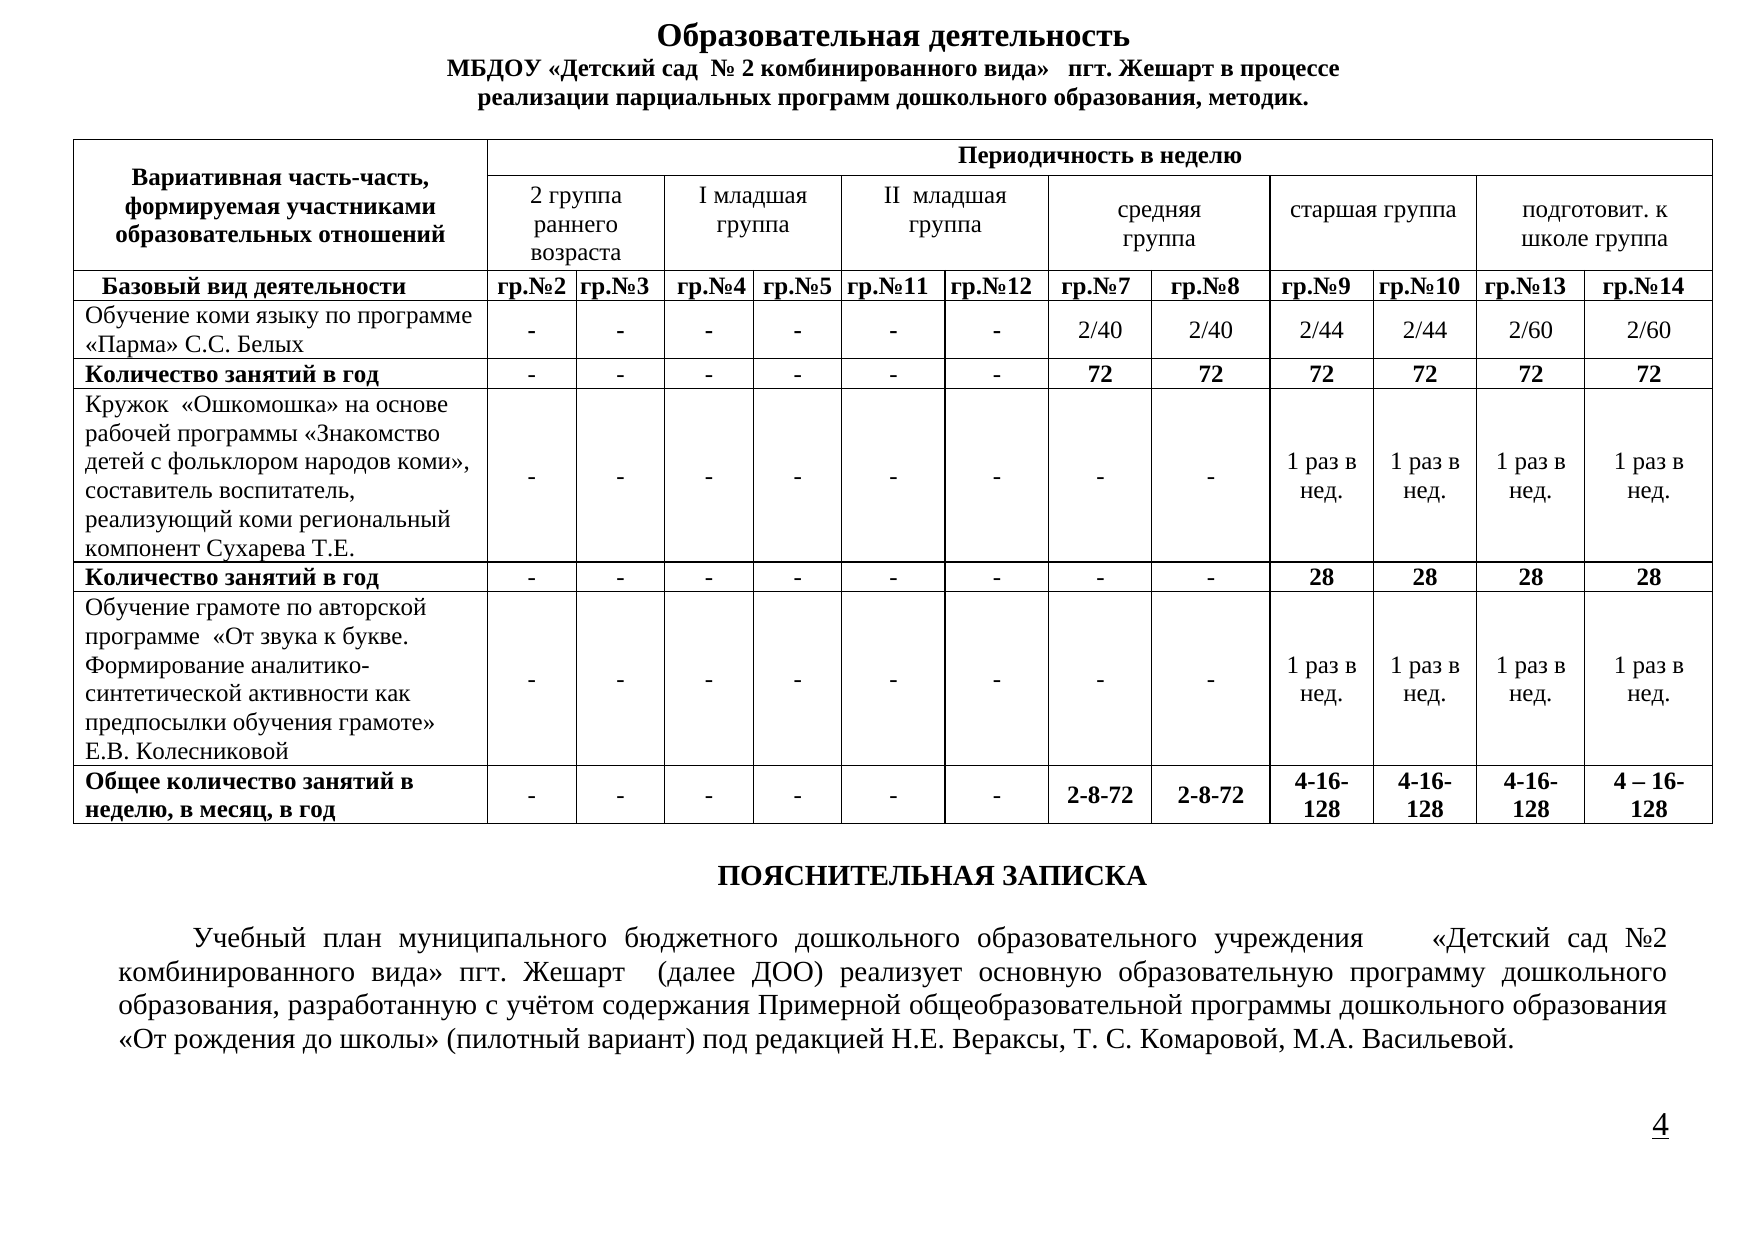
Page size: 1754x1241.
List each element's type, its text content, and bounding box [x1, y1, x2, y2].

table_cell гр.№5 [754, 271, 841, 299]
text Образовательная деятельность [118, 15, 1668, 53]
table_cell - [754, 766, 841, 823]
table_cell гр.№11 [842, 271, 944, 299]
table_cell - [946, 301, 1048, 358]
table_cell 28 [1271, 563, 1373, 591]
table_cell - [577, 592, 664, 765]
table_cell 72 [1374, 359, 1476, 388]
table_cell - [946, 389, 1048, 561]
table_cell 2 группа раннего возраста [488, 176, 664, 270]
table_cell - [946, 359, 1048, 388]
table_cell 2/60 [1477, 301, 1584, 358]
table_cell - [1049, 563, 1151, 591]
table_cell гр.№8 [1152, 271, 1269, 299]
table_cell - [842, 389, 944, 561]
table_cell Общее количество занятий в неделю, в месяц, в год [74, 766, 487, 823]
table_cell 4-16-128 [1477, 766, 1584, 823]
table_cell гр.№13 [1477, 271, 1584, 299]
table_cell гр.№14 [1585, 271, 1712, 299]
table_cell - [754, 301, 841, 358]
table_cell 1 раз в нед. [1477, 389, 1584, 561]
table_header Вариативная часть-часть, формируемая участниками образовательных отношений [74, 140, 487, 270]
text Учебный план муниципального бюджетного дошкольного образовательного учреждения «Детский сад №2 комбинированного вида» пгт. Жешарт (далее ДОО) реализует основную образовательную программу дошкольного образования, разработанную с учётом содержания Примерной общеобразовательной программы дошкольного образования «От рождения до школы» (пилотный вариант) под редакцией Н.Е. Вераксы, Т. С. Комаровой, М.А. Васильевой. [118, 920, 1668, 1054]
table_cell - [842, 766, 944, 823]
table_cell - [665, 389, 753, 561]
table_cell - [665, 359, 753, 388]
table_cell - [577, 301, 664, 358]
table_cell 4 – 16- 128 [1585, 766, 1712, 823]
table_cell - [842, 359, 944, 388]
text реализации парциальных программ дошкольного образования, методик. [118, 82, 1668, 111]
table_cell - [488, 359, 576, 388]
table_cell старшая группа [1271, 176, 1476, 270]
table_cell 72 [1271, 359, 1373, 388]
table_cell - [577, 563, 664, 591]
table_cell 28 [1477, 563, 1584, 591]
table_cell 2/60 [1585, 301, 1712, 358]
table_cell - [488, 592, 576, 765]
table_cell гр.№4 [665, 271, 753, 299]
table_cell - [488, 563, 576, 591]
table_cell - [1152, 592, 1269, 765]
table_cell - [842, 301, 944, 358]
table_cell - [946, 563, 1048, 591]
table_cell 72 [1477, 359, 1584, 388]
table_cell - [842, 592, 944, 765]
table_cell - [754, 563, 841, 591]
table_cell II младшая группа [842, 176, 1048, 270]
table_cell I младшая группа [665, 176, 841, 270]
table_cell 1 раз в нед. [1585, 592, 1712, 765]
table_cell 28 [1374, 563, 1476, 591]
table_cell - [1049, 389, 1151, 561]
table_cell - [754, 359, 841, 388]
table_cell 4-16-128 [1374, 766, 1476, 823]
table_cell Кружок «Ошкомошка» на основе рабочей программы «Знакомство детей с фольклором народов коми», составитель воспитатель, реализующий коми региональный компонент Сухарева Т.Е. [74, 389, 487, 561]
table_cell - [1152, 563, 1269, 591]
table_cell Обучение грамоте по авторской программе «От звука к букве. Формирование аналитико-синтетической активности как предпосылки обучения грамоте» Е.В. Колесниковой [74, 592, 487, 765]
table_cell подготовит. к школе группа [1477, 176, 1712, 270]
table_cell 1 раз в нед. [1477, 592, 1584, 765]
table_cell 2/44 [1271, 301, 1373, 358]
table_cell - [488, 766, 576, 823]
table_cell гр.№9 [1271, 271, 1373, 299]
table_cell гр.№10 [1374, 271, 1476, 299]
table_cell Количество занятий в год [74, 359, 487, 388]
table_cell 1 раз в нед. [1271, 389, 1373, 561]
table_cell 72 [1049, 359, 1151, 388]
table_cell 2/40 [1049, 301, 1151, 358]
table_cell средняя группа [1049, 176, 1269, 270]
table_cell - [842, 563, 944, 591]
table_cell 28 [1585, 563, 1712, 591]
table_cell - [754, 389, 841, 561]
table_cell 4-16-128 [1271, 766, 1373, 823]
table_cell 1 раз в нед. [1374, 389, 1476, 561]
table_cell 2/40 [1152, 301, 1269, 358]
table_cell 2-8-72 [1152, 766, 1269, 823]
table_cell 1 раз в нед. [1374, 592, 1476, 765]
table_cell - [946, 766, 1048, 823]
table_cell 2-8-72 [1049, 766, 1151, 823]
table_cell гр.№2 [488, 271, 576, 299]
table_cell - [754, 592, 841, 765]
table_cell 1 раз в нед. [1271, 592, 1373, 765]
table_cell - [1049, 592, 1151, 765]
table_cell - [1152, 389, 1269, 561]
table_cell 1 раз в нед. [1585, 389, 1712, 561]
table_cell - [665, 301, 753, 358]
table_cell - [488, 389, 576, 561]
table_cell гр.№3 [577, 271, 664, 299]
table_cell - [577, 359, 664, 388]
table_cell гр.№12 [946, 271, 1048, 299]
table_cell - [946, 592, 1048, 765]
table_cell 72 [1152, 359, 1269, 388]
table_cell Количество занятий в год [74, 563, 487, 591]
table_cell - [577, 389, 664, 561]
table_cell - [665, 563, 753, 591]
table_cell Базовый вид деятельности [74, 271, 487, 299]
text МБДОУ «Детский сад № 2 комбинированного вида» пгт. Жешарт в процессе [118, 53, 1668, 82]
table_cell - [577, 766, 664, 823]
table_cell - [665, 592, 753, 765]
table_header Периодичность в неделю [488, 140, 1712, 175]
table_cell - [488, 301, 576, 358]
table_cell гр.№7 [1049, 271, 1151, 299]
table_cell - [665, 766, 753, 823]
table_cell 2/44 [1374, 301, 1476, 358]
table_cell Обучение коми языку по программе «Парма» С.С. Белых [74, 301, 487, 358]
text ПОЯСНИТЕЛЬНАЯ ЗАПИСКА [118, 858, 1671, 891]
table_cell 72 [1585, 359, 1712, 388]
